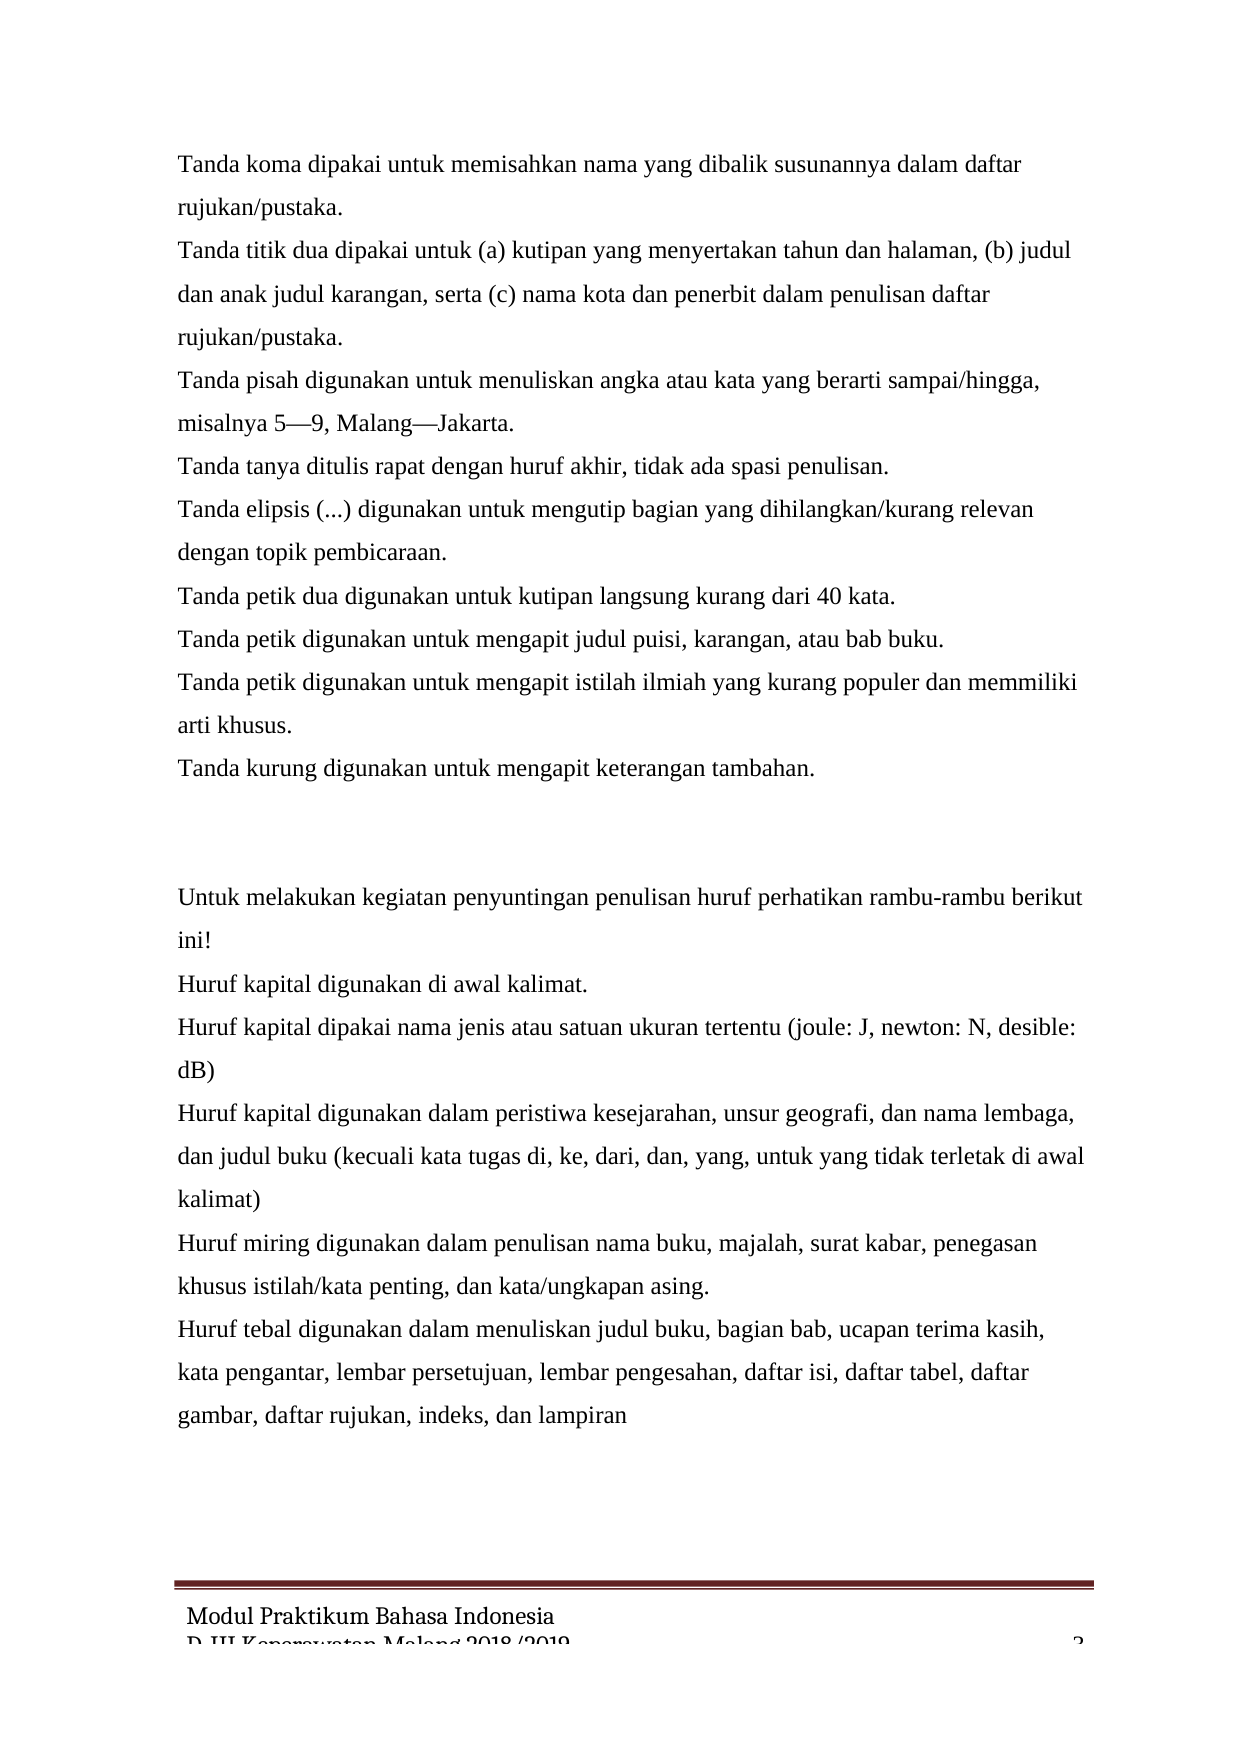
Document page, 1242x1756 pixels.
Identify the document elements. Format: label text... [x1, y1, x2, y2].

text Tanda koma dipakai untuk memisahkan nama yang dibalik susunannya dalam daftar rujukan/pustaka. [177, 149, 1114, 221]
text Huruf tebal digunakan dalam menuliskan judul buku, bagian bab, ucapan terima kasih, kata pengantar, lembar persetujuan, lembar pengesahan, daftar isi, daftar tabel, daftar gambar, daftar rujukan, indeks, dan lampiran [177, 1314, 1047, 1429]
text Tanda petik digunakan untuk mengapit istilah ilmiah yang kurang populer dan memmiliki arti khusus. [177, 667, 1080, 739]
text Huruf kapital dipakai nama jenis atau satuan ukuran tertentu (joule: J, newton: N, desible: dB) [177, 1012, 1078, 1084]
text Tanda titik dua dipakai untuk (a) kutipan yang menyertakan tahun dan halaman, (b) judul dan anak judul karangan, serta (c) nama kota dan penerbit dalam penulisan daftar rujukan/pustaka. [177, 236, 1073, 351]
text Tanda petik dua digunakan untuk kutipan langsung kurang dari 40 kata. Tanda petik digunakan untuk mengapit judul puisi, karangan, atau bab buku. [177, 581, 947, 653]
text Huruf kapital digunakan dalam peristiwa kesejarahan, unsur geografi, dan nama lembaga, dan judul buku (kecuali kata tugas di, ke, dari, dan, yang, untuk yang tidak terletak di awal kalimat) [177, 1098, 1087, 1213]
text Untuk melakukan kegiatan penyuntingan penulisan huruf perhatikan rambu-rambu berikut ini! [177, 882, 1085, 954]
text Tanda kurung digunakan untuk mengapit keterangan tambahan. [177, 753, 1114, 782]
text Tanda tanya ditulis rapat dengan huruf akhir, tidak ada spasi penulisan. [177, 451, 1114, 480]
text Huruf kapital digunakan di awal kalimat. [177, 969, 1114, 997]
text Huruf miring digunakan dalam penulisan nama buku, majalah, surat kabar, penegasan khusus istilah/kata penting, dan kata/ungkapan asing. [177, 1228, 1039, 1299]
text Tanda elipsis (...) digunakan untuk mengutip bagian yang dihilangkan/kurang relevan dengan topik pembicaraan. [177, 494, 1036, 566]
text Tanda pisah digunakan untuk menuliskan angka atau kata yang berarti sampai/hingga, misalnya 5—9, Malang—Jakarta. [177, 365, 1042, 437]
